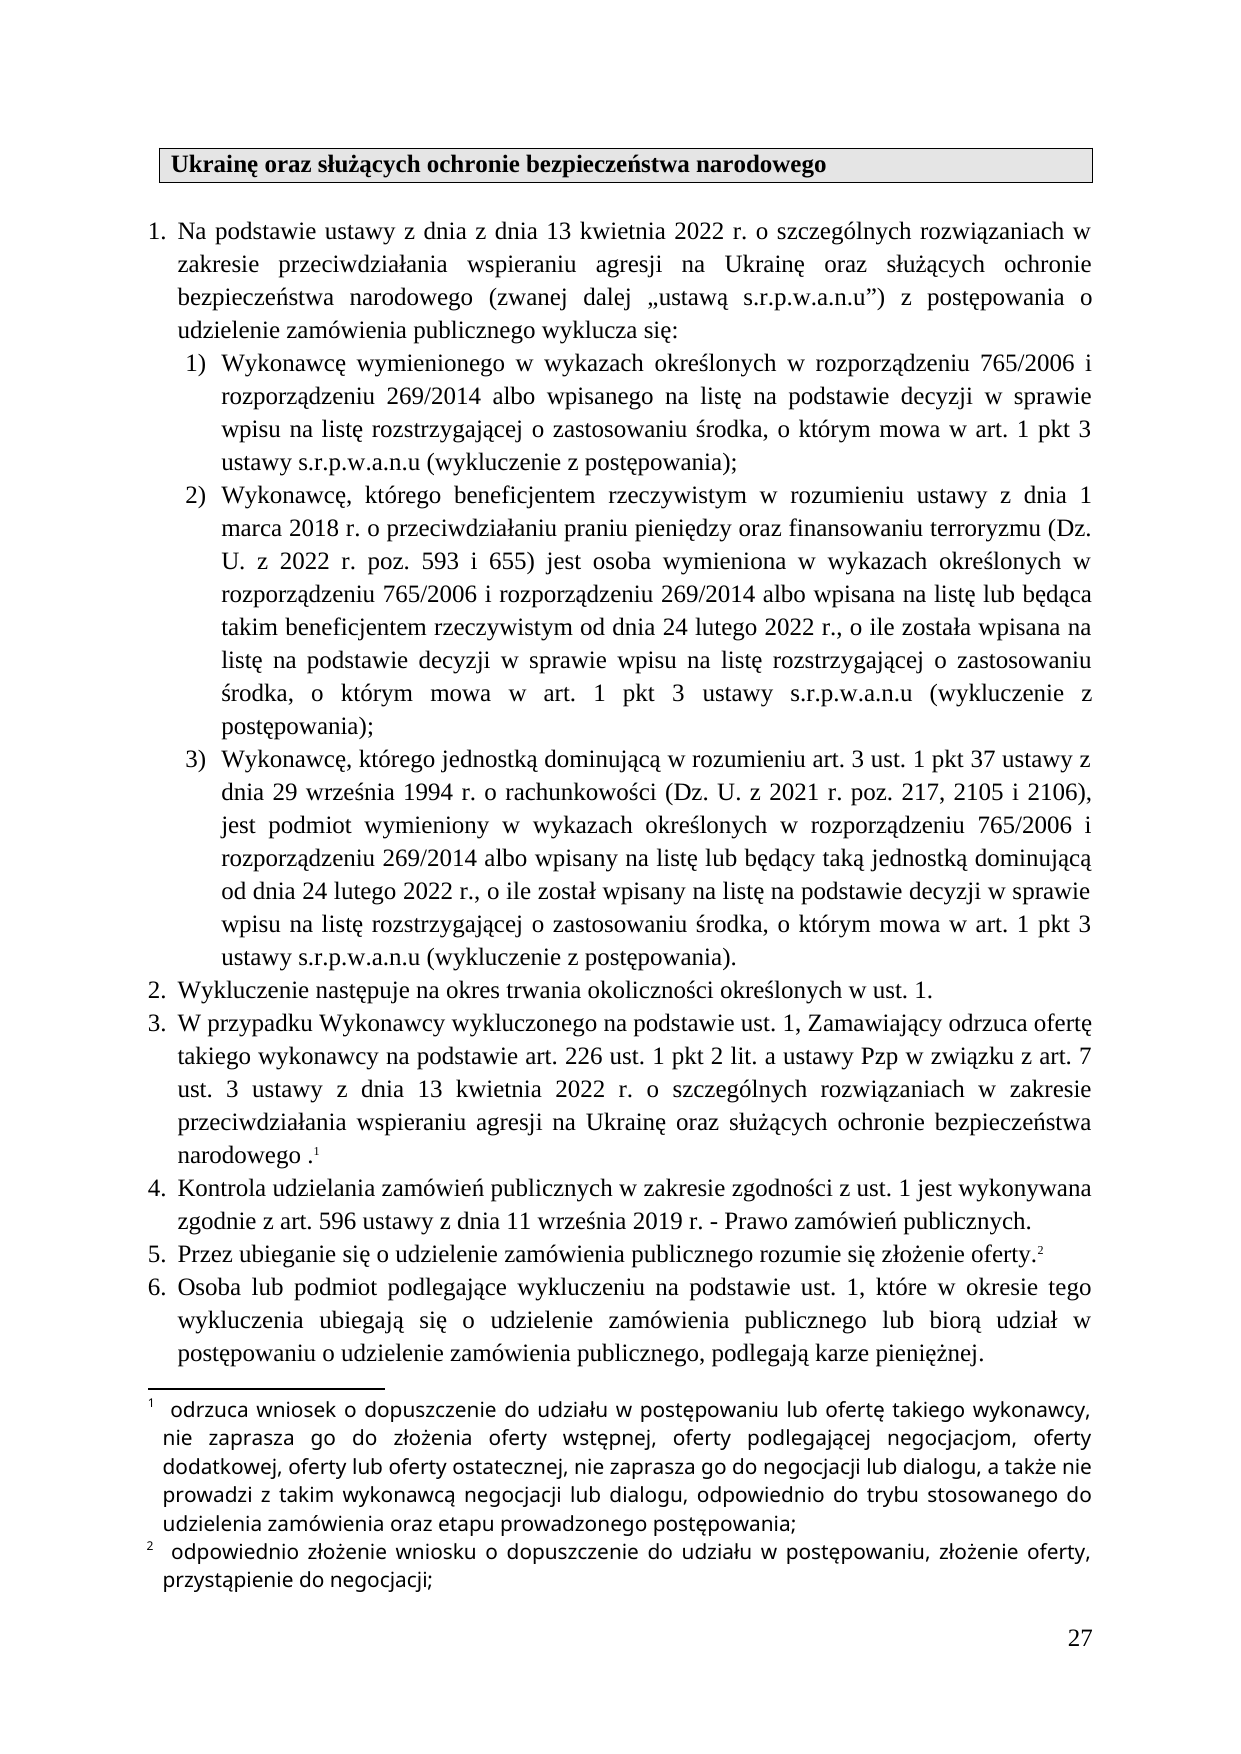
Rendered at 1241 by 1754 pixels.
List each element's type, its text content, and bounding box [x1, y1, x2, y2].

list Osoba lub podmiot podlegające wykluczeniu na podstawie ust. 1, które w okresie tego wykluczenia ubiegają się o udzielenie zamówienia publicznego lub biorą udział w postępowaniu o udzielenie zamówienia publicznego, podlegają karze pieniężnej. [148, 1272, 1093, 1367]
list Kontrola udzielania zamówień publicznych w zakresie zgodności z ust. 1 jest wykonywana zgodnie z art. 596 ustawy z dnia 11 września 2019 r. - Prawo zamówień publicznych. [148, 1173, 1093, 1235]
list Na podstawie ustawy z dnia z dnia 13 kwietnia 2022 r. o szczególnych rozwiązaniach w zakresie przeciwdziałania wspieraniu agresji na Ukrainę oraz służących ochronie bezpieczeństwa narodowego (zwanej dalej „ustawą s.r.p.w.a.n.u”) z postępowania o udzielenie zamówienia publicznego wyklucza się: [148, 216, 1093, 343]
list W przypadku Wykonawcy wykluczonego na podstawie ust. 1, Zamawiający odrzuca ofertę takiego wykonawcy na podstawie art. 226 ust. 1 pkt 2 lit. a ustawy Pzp w związku z art. 7 ust. 3 ustawy z dnia 13 kwietnia 2022 r. o szczególnych rozwiązaniach w zakresie przeciwdziałania wspieraniu agresji na Ukrainę oraz służących ochronie bezpieczeństwa narodowego . [148, 1008, 1093, 1169]
text 1) Wykonawcę wymienionego w wykazach określonych w rozporządzeniu 765/2006 i rozporządzeniu 269/2014 albo wpisanego na listę na podstawie decyzji w sprawie wpisu na listę rozstrzygającej o zastosowaniu środka, o którym mowa w art. 1 pkt 3 ustawy s.r.p.w.a.n.u (wykluczenie z postępowania); [185, 348, 1093, 476]
text 3) Wykonawcę, którego jednostką dominującą w rozumieniu art. 3 ust. 1 pkt 37 ustawy z dnia 29 września 1994 r. o rachunkowości (Dz. U. z 2021 r. poz. 217, 2105 i 2106), jest podmiot wymieniony w wykazach określonych w rozporządzeniu 765/2006 i rozporządzeniu 269/2014 albo wpisany na listę lub będący taką jednostką dominującą od dnia 24 lutego 2022 r., o ile został wpisany na listę na podstawie decyzji w sprawie wpisu na listę rozstrzygającej o zastosowaniu środka, o którym mowa w art. 1 pkt 3 ustawy s.r.p.w.a.n.u (wykluczenie z postępowania). [185, 744, 1093, 971]
list Wykluczenie następuje na okres trwania okoliczności określonych w ust. 1. [148, 975, 1093, 1004]
list Przez ubieganie się o udzielenie zamówienia publicznego rozumie się złożenie oferty. [148, 1239, 1093, 1268]
text 2) Wykonawcę, którego beneficjentem rzeczywistym w rozumieniu ustawy z dnia 1 marca 2018 r. o przeciwdziałaniu praniu pieniędzy oraz finansowaniu terroryzmu (Dz. U. z 2022 r. poz. 593 i 655) jest osoba wymieniona w wykazach określonych w rozporządzeniu 765/2006 i rozporządzeniu 269/2014 albo wpisana na listę lub będąca takim beneficjentem rzeczywistym od dnia 24 lutego 2022 r., o ile została wpisana na listę na podstawie decyzji w sprawie wpisu na listę rozstrzygającej o zastosowaniu środka, o którym mowa w art. 1 pkt 3 ustawy s.r.p.w.a.n.u (wykluczenie z postępowania); [185, 480, 1093, 740]
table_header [160, 149, 1092, 182]
